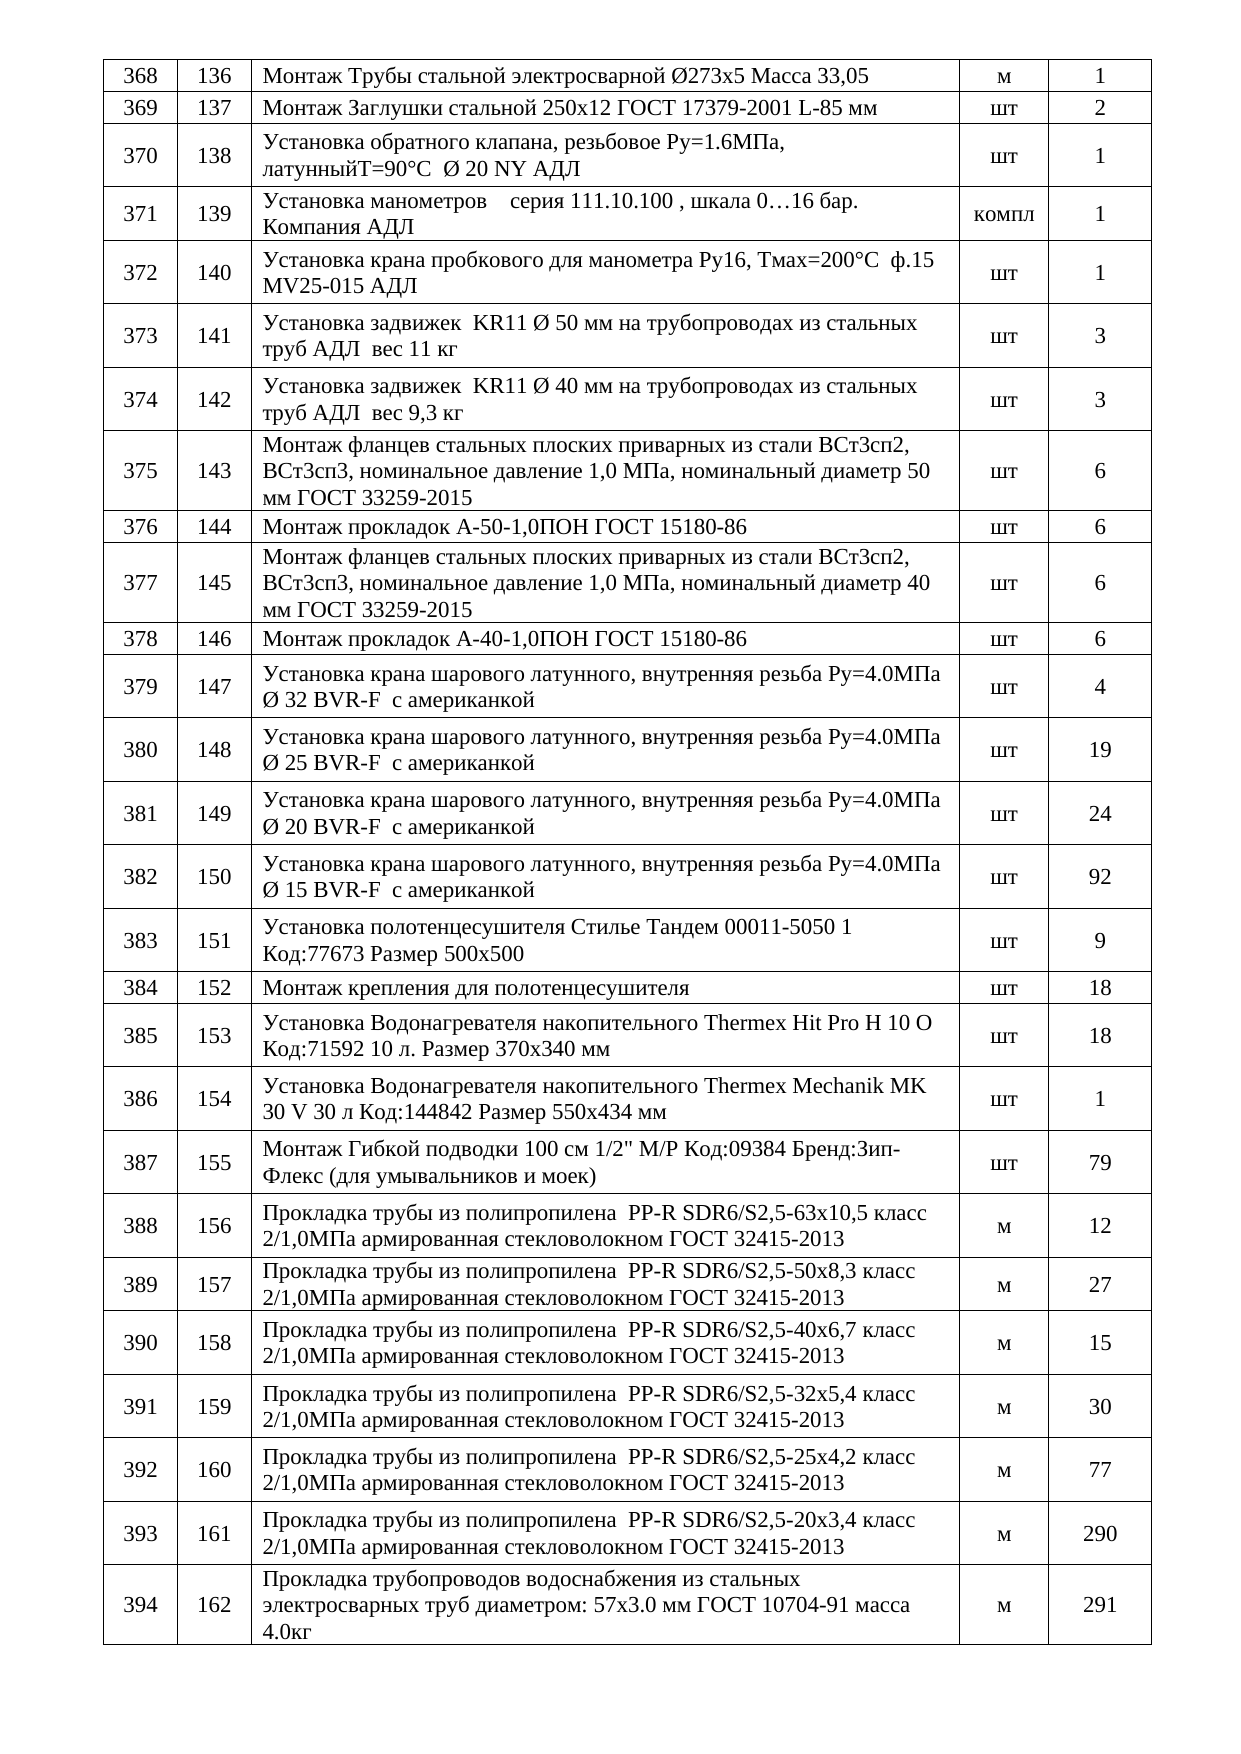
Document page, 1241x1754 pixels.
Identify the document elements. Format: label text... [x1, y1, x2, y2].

table_cell Прокладка трубы из полипропилена PP-R SDR6/S2,5-25x4,2 класс 2/1,0МПа армированная стекловолокном ГОСТ 32415-2013 [252, 1438, 959, 1501]
table_cell м [960, 1438, 1048, 1501]
table_cell 92 [1049, 845, 1151, 908]
table_cell 6 [1049, 511, 1151, 542]
table_cell Установка крана шарового латунного, внутренняя резьба Ру=4.0МПа Ø 15 BVR-F с американкой [252, 845, 959, 908]
table_cell 18 [1049, 972, 1151, 1003]
table_cell 145 [178, 543, 251, 622]
table_cell шт [960, 511, 1048, 542]
table_cell 27 [1049, 1258, 1151, 1310]
table_cell 4 [1049, 655, 1151, 717]
table_cell 3 [1049, 304, 1151, 367]
table_cell 375 [104, 431, 177, 510]
table_cell 376 [104, 511, 177, 542]
table_cell 6 [1049, 543, 1151, 622]
table_cell шт [960, 909, 1048, 971]
table_cell шт [960, 1131, 1048, 1193]
table_cell Монтаж Трубы стальной электросварной Ø273х5 Масса 33,05 [252, 60, 959, 91]
table_cell 2 [1049, 92, 1151, 123]
table_cell 147 [178, 655, 251, 717]
table_cell 370 [104, 124, 177, 186]
table_cell 1 [1049, 241, 1151, 303]
table_cell 154 [178, 1067, 251, 1130]
table_cell 290 [1049, 1502, 1151, 1564]
table_cell 150 [178, 845, 251, 908]
table_cell 371 [104, 187, 177, 240]
table_cell 12 [1049, 1194, 1151, 1257]
table_cell 24 [1049, 782, 1151, 844]
table_cell шт [960, 304, 1048, 367]
table_cell 1 [1049, 60, 1151, 91]
table_cell Установка крана шарового латунного, внутренняя резьба Ру=4.0МПа Ø 20 BVR-F с американкой [252, 782, 959, 844]
table_cell 372 [104, 241, 177, 303]
table_cell 373 [104, 304, 177, 367]
table_cell Установка Водонагревателя накопительного Thermex Mechanik MK 30 V 30 л Код:144842 Размер 550х434 мм [252, 1067, 959, 1130]
table_cell 381 [104, 782, 177, 844]
table_cell 387 [104, 1131, 177, 1193]
table_cell Установка задвижек KR11 Ø 40 мм на трубопроводах из стальных труб АДЛ вес 9,3 кг [252, 368, 959, 430]
table_cell м [960, 1311, 1048, 1374]
table_cell Прокладка трубы из полипропилена PP-R SDR6/S2,5-32x5,4 класс 2/1,0МПа армированная стекловолокном ГОСТ 32415-2013 [252, 1375, 959, 1437]
table_cell 139 [178, 187, 251, 240]
table_cell м [960, 60, 1048, 91]
table_cell 19 [1049, 718, 1151, 781]
table_cell 159 [178, 1375, 251, 1437]
table_cell Установка задвижек KR11 Ø 50 мм на трубопроводах из стальных труб АДЛ вес 11 кг [252, 304, 959, 367]
table_cell шт [960, 718, 1048, 781]
table_cell Прокладка трубы из полипропилена PP-R SDR6/S2,5-50x8,3 класс 2/1,0МПа армированная стекловолокном ГОСТ 32415-2013 [252, 1258, 959, 1310]
table_cell 9 [1049, 909, 1151, 971]
table_cell шт [960, 92, 1048, 123]
table_cell 389 [104, 1258, 177, 1310]
table_cell 152 [178, 972, 251, 1003]
table_cell шт [960, 241, 1048, 303]
table_cell 291 [1049, 1565, 1151, 1644]
table_cell 138 [178, 124, 251, 186]
table_cell 156 [178, 1194, 251, 1257]
table_cell 18 [1049, 1004, 1151, 1066]
table_cell 383 [104, 909, 177, 971]
table_cell 6 [1049, 431, 1151, 510]
table_cell 157 [178, 1258, 251, 1310]
table_cell шт [960, 623, 1048, 654]
table_cell 393 [104, 1502, 177, 1564]
table_cell 385 [104, 1004, 177, 1066]
table_cell 161 [178, 1502, 251, 1564]
table_cell 394 [104, 1565, 177, 1644]
table_cell 142 [178, 368, 251, 430]
table_cell 136 [178, 60, 251, 91]
table_cell Установка Водонагревателя накопительного Thermex Нit Pro H 10 O Код:71592 10 л. Размер 370х340 мм [252, 1004, 959, 1066]
table_cell Прокладка трубы из полипропилена PP-R SDR6/S2,5-40x6,7 класс 2/1,0МПа армированная стекловолокном ГОСТ 32415-2013 [252, 1311, 959, 1374]
table_cell Установка крана шарового латунного, внутренняя резьба Ру=4.0МПа Ø 32 BVR-F с американкой [252, 655, 959, 717]
table_cell 77 [1049, 1438, 1151, 1501]
table_cell 149 [178, 782, 251, 844]
table_cell шт [960, 124, 1048, 186]
table_cell 380 [104, 718, 177, 781]
table_cell 390 [104, 1311, 177, 1374]
table_cell Прокладка трубопроводов водоснабжения из стальных электросварных труб диаметром: 57х3.0 мм ГОСТ 10704-91 масса 4.0кг [252, 1565, 959, 1644]
table_cell Установка полотенцесушителя Стилье Тандем 00011-5050 1 Код:77673 Размер 500х500 [252, 909, 959, 971]
table_cell 386 [104, 1067, 177, 1130]
table_cell 137 [178, 92, 251, 123]
table_cell Монтаж фланцев стальных плоских приварных из стали ВСт3сп2, ВСт3сп3, номинальное давление 1,0 МПа, номинальный диаметр 50 мм ГОСТ 33259-2015 [252, 431, 959, 510]
table_cell Монтаж Заглушки стальной 250х12 ГОСТ 17379-2001 L-85 мм [252, 92, 959, 123]
table_cell 382 [104, 845, 177, 908]
table_cell Установка крана пробкового для манометра Ру16, Тмах=200°С ф.15 MV25-015 АДЛ [252, 241, 959, 303]
table_cell 79 [1049, 1131, 1151, 1193]
table_cell 153 [178, 1004, 251, 1066]
table_cell 377 [104, 543, 177, 622]
table_cell шт [960, 845, 1048, 908]
table_cell шт [960, 782, 1048, 844]
table_cell 160 [178, 1438, 251, 1501]
table_cell Монтаж фланцев стальных плоских приварных из стали ВСт3сп2, ВСт3сп3, номинальное давление 1,0 МПа, номинальный диаметр 40 мм ГОСТ 33259-2015 [252, 543, 959, 622]
table_cell 6 [1049, 623, 1151, 654]
table_cell Установка манометров серия 111.10.100 , шкала 0…16 бар. Компания АДЛ [252, 187, 959, 240]
table_cell шт [960, 368, 1048, 430]
table_cell шт [960, 543, 1048, 622]
table_cell Монтаж крепления для полотенцесушителя [252, 972, 959, 1003]
table_cell 391 [104, 1375, 177, 1437]
table_cell 368 [104, 60, 177, 91]
table_cell шт [960, 431, 1048, 510]
table_cell Монтаж Гибкой подводки 100 см 1/2" М/Р Код:09384 Бренд:Зип-Флекс (для умывальников и моек) [252, 1131, 959, 1193]
table_cell м [960, 1502, 1048, 1564]
table_cell 384 [104, 972, 177, 1003]
table_cell 151 [178, 909, 251, 971]
table_cell 158 [178, 1311, 251, 1374]
table_cell 162 [178, 1565, 251, 1644]
table_cell Установка обратного клапана, резьбовое Ру=1.6МПа, латунныйТ=90°С Ø 20 NY АДЛ [252, 124, 959, 186]
table_cell компл [960, 187, 1048, 240]
table_cell 148 [178, 718, 251, 781]
table_cell 140 [178, 241, 251, 303]
table_cell 155 [178, 1131, 251, 1193]
table_cell 143 [178, 431, 251, 510]
table_cell м [960, 1375, 1048, 1437]
table_cell м [960, 1565, 1048, 1644]
table_cell 378 [104, 623, 177, 654]
table_cell 30 [1049, 1375, 1151, 1437]
table_cell Монтаж прокладок А-40-1,0ПОН ГОСТ 15180-86 [252, 623, 959, 654]
table_cell шт [960, 1067, 1048, 1130]
table_cell Прокладка трубы из полипропилена PP-R SDR6/S2,5-20x3,4 класс 2/1,0МПа армированная стекловолокном ГОСТ 32415-2013 [252, 1502, 959, 1564]
table_cell шт [960, 1004, 1048, 1066]
table_cell 392 [104, 1438, 177, 1501]
table_cell Прокладка трубы из полипропилена PP-R SDR6/S2,5-63x10,5 класс 2/1,0МПа армированная стекловолокном ГОСТ 32415-2013 [252, 1194, 959, 1257]
table_cell 1 [1049, 124, 1151, 186]
table_cell 144 [178, 511, 251, 542]
table_cell 374 [104, 368, 177, 430]
table_cell м [960, 1258, 1048, 1310]
table_cell шт [960, 655, 1048, 717]
table_cell 1 [1049, 1067, 1151, 1130]
table_cell 379 [104, 655, 177, 717]
table_cell Установка крана шарового латунного, внутренняя резьба Ру=4.0МПа Ø 25 BVR-F с американкой [252, 718, 959, 781]
table_cell 369 [104, 92, 177, 123]
table_cell м [960, 1194, 1048, 1257]
table_cell шт [960, 972, 1048, 1003]
table_cell 15 [1049, 1311, 1151, 1374]
table_cell 3 [1049, 368, 1151, 430]
table_cell 1 [1049, 187, 1151, 240]
table_cell 141 [178, 304, 251, 367]
table_cell 388 [104, 1194, 177, 1257]
table_cell Монтаж прокладок А-50-1,0ПОН ГОСТ 15180-86 [252, 511, 959, 542]
table_cell 146 [178, 623, 251, 654]
